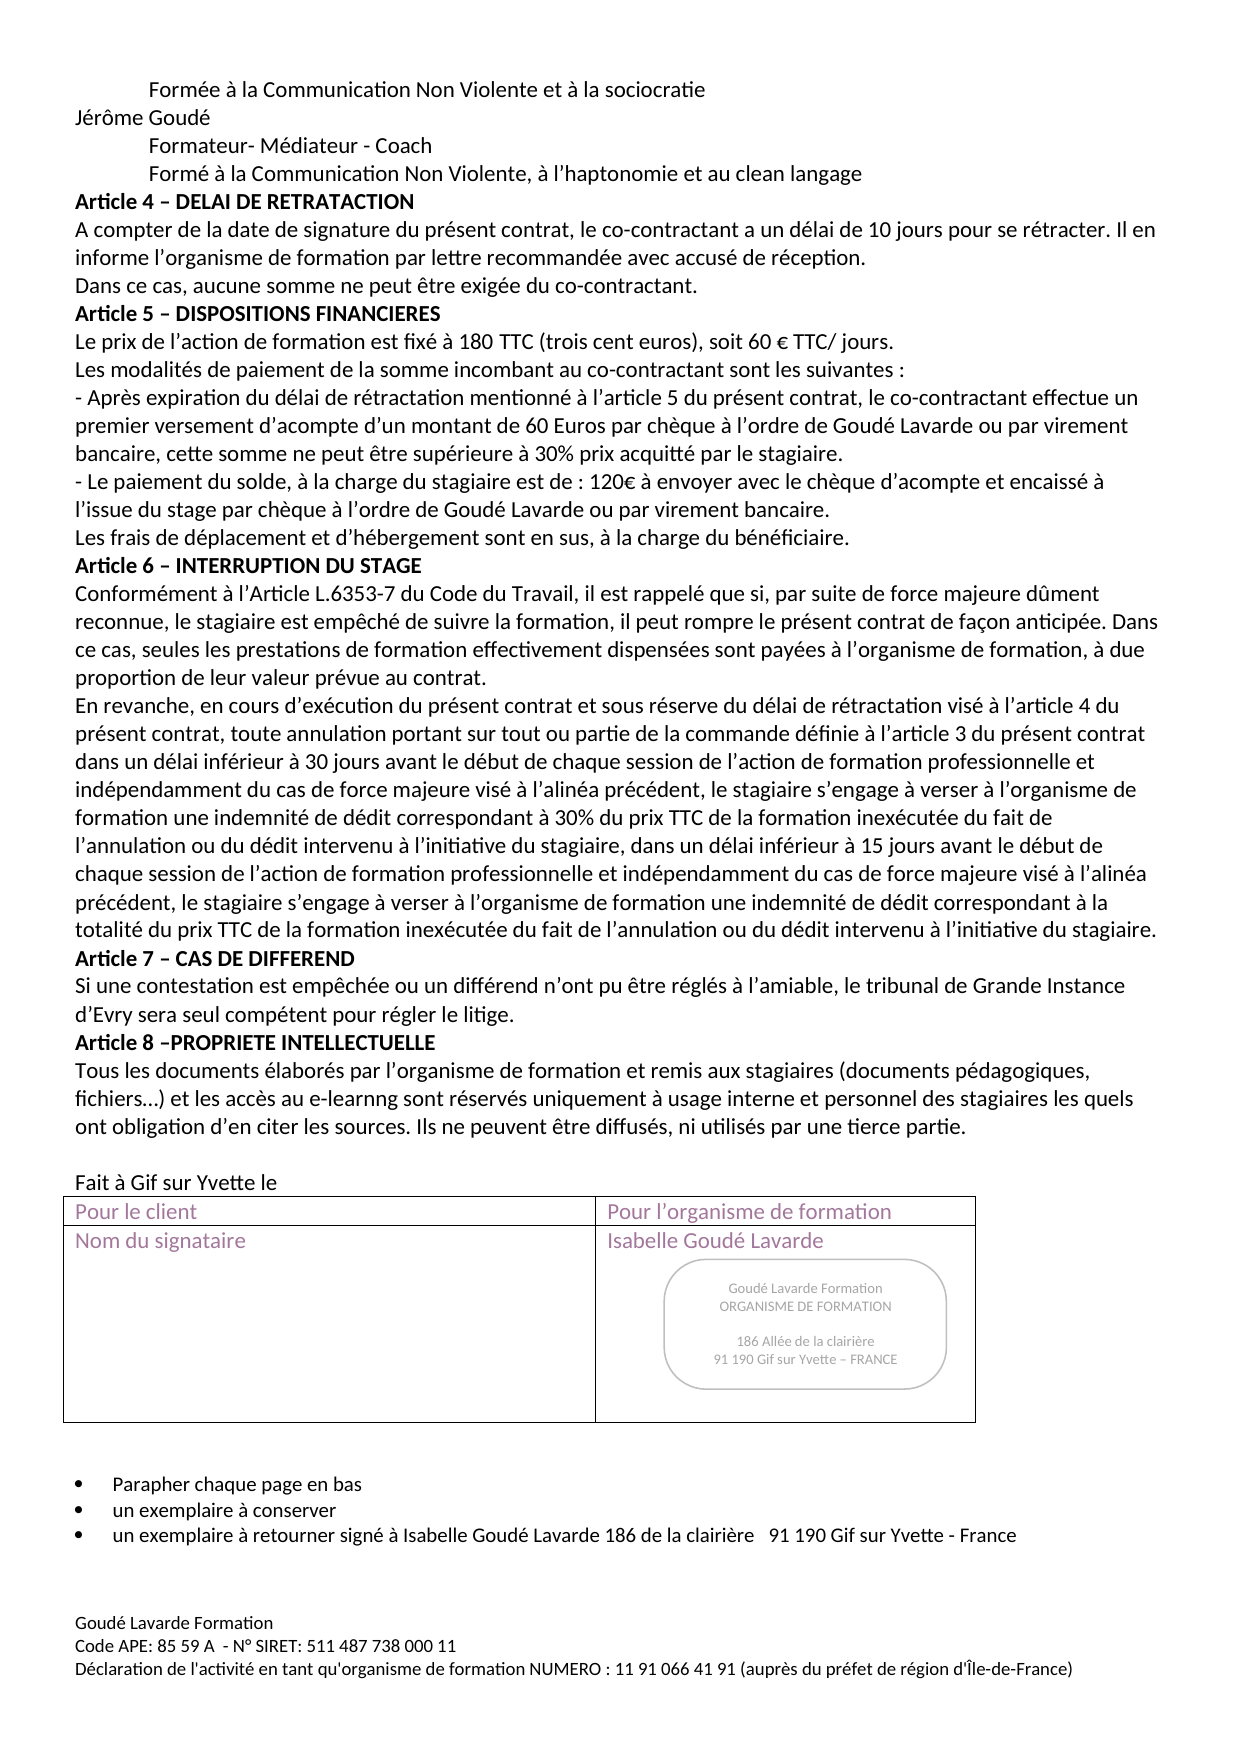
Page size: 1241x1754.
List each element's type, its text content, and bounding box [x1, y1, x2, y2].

text Formée à la Communication Non Violente et à la sociocratie [149, 75, 1165, 103]
list un exemplaire à conserver [75, 1497, 1165, 1522]
text Jérôme Goudé [75, 103, 1165, 131]
text Article 8 –PROPRIETE INTELLECTUELLE [75, 1028, 1165, 1056]
list un exemplaire à retourner signé à Isabelle Goudé Lavarde 186 de la clairière 91 190 Gif sur Yvette - France [75, 1522, 1165, 1548]
text En revanche, en cours d’exécution du présent contrat et sous réserve du délai de rétractation visé à l’article 4 du présent contrat, toute annulation portant sur tout ou partie de la commande définie à l’article 3 du présent contrat dans un délai inférieur à 30 jours avant le début de chaque session de l’action de formation professionnelle et indépendamment du cas de force majeure visé à l’alinéa précédent, le stagiaire s’engage à verser à l’organisme de formation une indemnité de dédit correspondant à 30% du prix TTC de la formation inexécutée du fait de l’annulation ou du dédit intervenu à l’initiative du stagiaire, dans un délai inférieur à 15 jours avant le début de chaque session de l’action de formation professionnelle et indépendamment du cas de force majeure visé à l’alinéa précédent, le stagiaire s’engage à verser à l’organisme de formation une indemnité de dédit correspondant à la totalité du prix TTC de la formation inexécutée du fait de l’annulation ou du dédit intervenu à l’initiative du stagiaire. [75, 691, 1165, 944]
text A compter de la date de signature du présent contrat, le co-contractant a un délai de 10 jours pour se rétracter. Il en informe l’organisme de formation par lettre recommandée avec accusé de réception. [75, 215, 1165, 271]
text Fait à Gif sur Yvette le [75, 1168, 1165, 1196]
text Conformément à l’Article L.6353-7 du Code du Travail, il est rappelé que si, par suite de force majeure dûment reconnue, le stagiaire est empêché de suivre la formation, il peut rompre le présent contrat de façon anticipée. Dans ce cas, seules les prestations de formation effectivement dispensées sont payées à l’organisme de formation, à due proportion de leur valeur prévue au contrat. [75, 579, 1165, 691]
text Les modalités de paiement de la somme incombant au co-contractant sont les suivantes : [75, 355, 1165, 383]
table_cell Isabelle Goudé Lavarde [596, 1226, 975, 1422]
text Article 4 – DELAI DE RETRATACTION [75, 187, 1165, 215]
text Formé à la Communication Non Violente, à l’haptonomie et au clean langage [149, 159, 1165, 187]
text Article 7 – CAS DE DIFFEREND [75, 944, 1165, 972]
table_cell Nom du signataire [64, 1226, 595, 1422]
list Parapher chaque page en bas [75, 1471, 1165, 1497]
text Article 6 – INTERRUPTION DU STAGE [75, 551, 1165, 579]
text - Le paiement du solde, à la charge du stagiaire est de : 120€ à envoyer avec le chèque d’acompte et encaissé à l’issue du stage par chèque à l’ordre de Goudé Lavarde ou par virement bancaire. [75, 467, 1165, 523]
text Article 5 – DISPOSITIONS FINANCIERES [75, 299, 1165, 327]
text - Après expiration du délai de rétractation mentionné à l’article 5 du présent contrat, le co-contractant effectue un premier versement d’acompte d’un montant de 60 Euros par chèque à l’ordre de Goudé Lavarde ou par virement bancaire, cette somme ne peut être supérieure à 30% prix acquitté par le stagiaire. [75, 383, 1165, 467]
text Dans ce cas, aucune somme ne peut être exigée du co-contractant. [75, 271, 1165, 299]
text Formateur- Médiateur - Coach [149, 131, 1165, 159]
text Tous les documents élaborés par l’organisme de formation et remis aux stagiaires (documents pédagogiques, fichiers…) et les accès au e-learnng sont réservés uniquement à usage interne et personnel des stagiaires les quels ont obligation d’en citer les sources. Ils ne peuvent être diffusés, ni utilisés par une tierce partie. [75, 1056, 1165, 1140]
text Si une contestation est empêchée ou un différend n’ont pu être réglés à l’amiable, le tribunal de Grande Instance d’Evry sera seul compétent pour régler le litige. [75, 972, 1165, 1028]
text Le prix de l’action de formation est fixé à 180 TTC (trois cent euros), soit 60 € TTC/ jours. [75, 327, 1165, 355]
table_header Pour le client [64, 1197, 595, 1225]
table_header Pour l’organisme de formation [596, 1197, 975, 1225]
text Les frais de déplacement et d’hébergement sont en sus, à la charge du bénéficiaire. [75, 523, 1165, 551]
